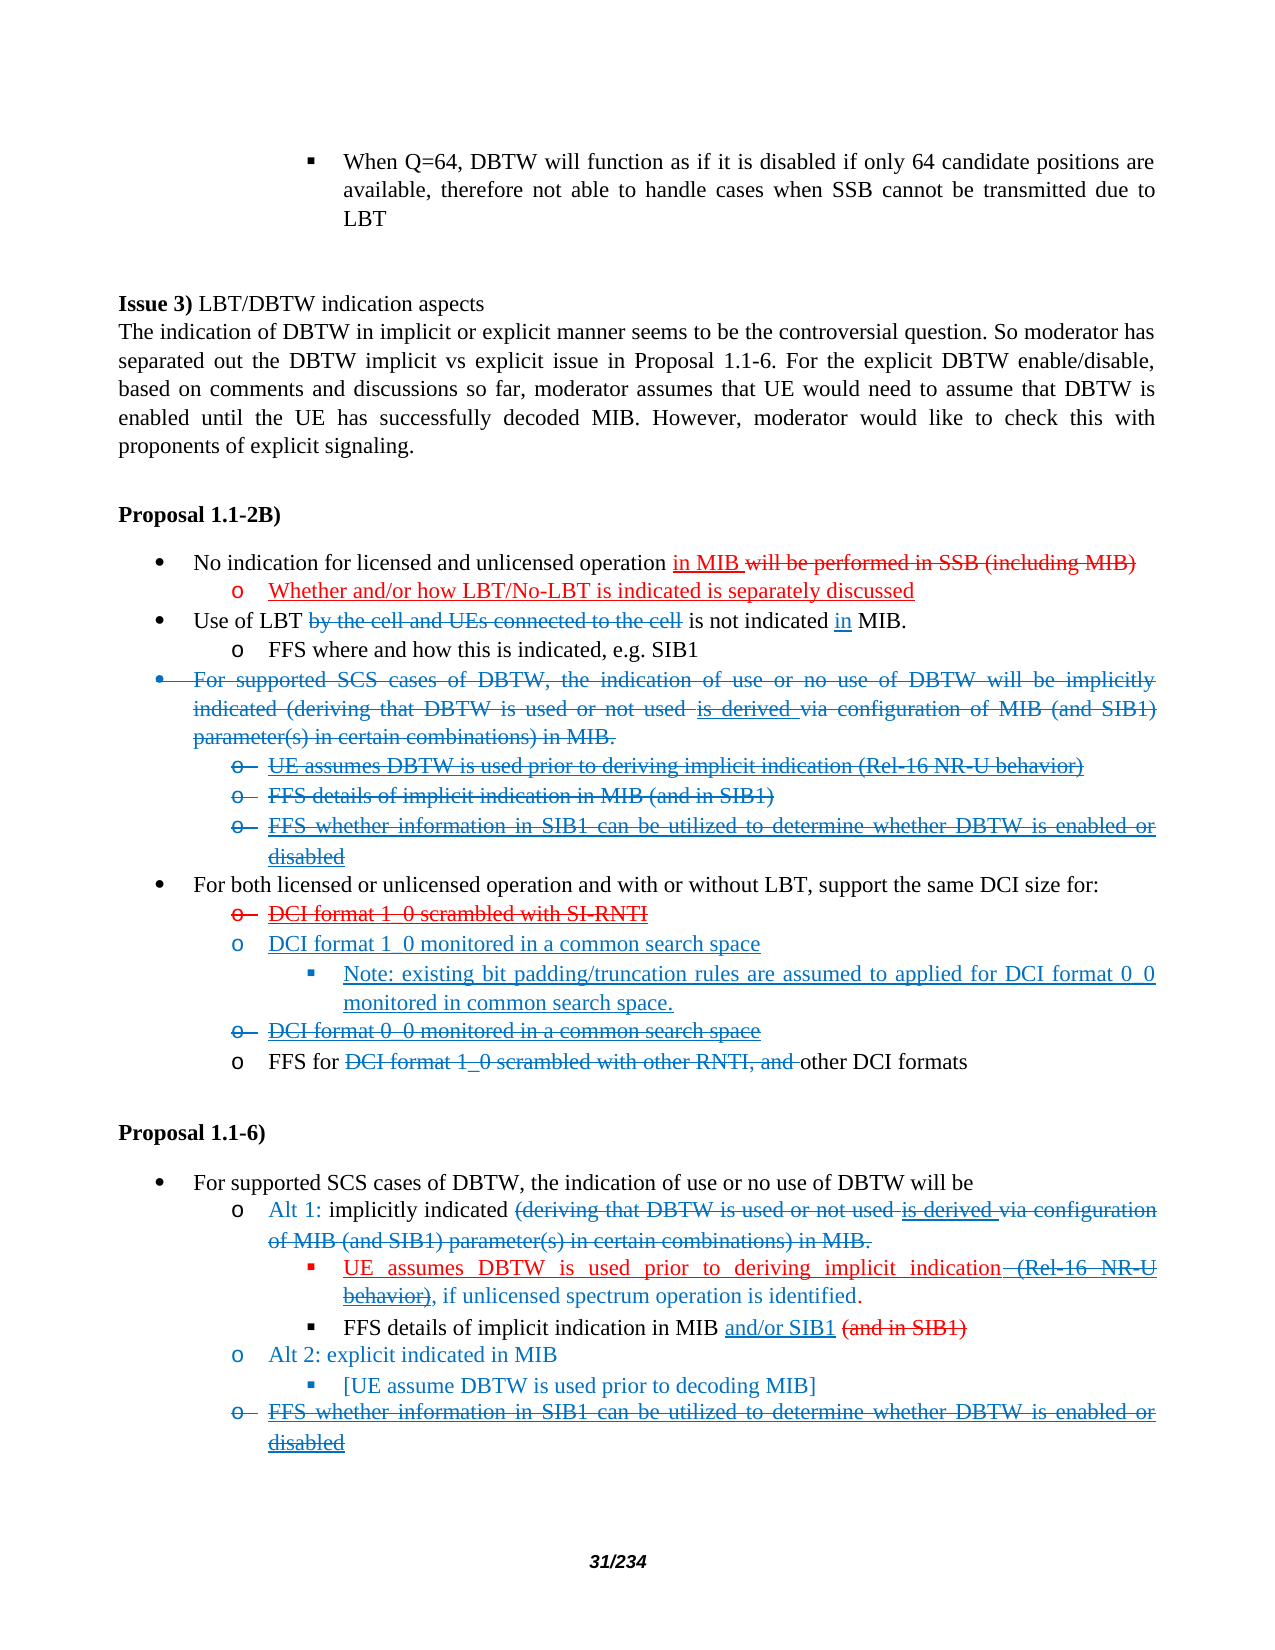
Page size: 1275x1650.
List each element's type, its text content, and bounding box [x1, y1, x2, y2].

list DCI format 1_0 scrambled with SI-RNTI [231, 900, 1157, 928]
list For supported SCS cases of DBTW, the indication of use or no use of DBTW will be [156, 1166, 1157, 1196]
list FFS where and how this is indicated, e.g. SIB1 [231, 636, 1157, 664]
list FFS whether information in SIB1 can be utilized to determine whether DBTW is enabled or disabled [231, 1398, 1157, 1455]
list UE assumes DBTW is used prior to deriving implicit indication (Rel-16 NR-U behavior) [231, 752, 1157, 780]
list No indication for licensed and unlicensed operation in MIB will be performed in SSB (including MIB) [156, 549, 1157, 575]
list Alt 2: explicit indicated in MIB [231, 1340, 1157, 1369]
list FFS whether information in SIB1 can be utilized to determine whether DBTW is enabled or disabled [231, 812, 1157, 869]
list When Q=64, DBTW will function as if it is disabled if only 64 candidate positions are available, therefore not able to handle cases when SSB cannot be transmitted due to LBT [306, 148, 1157, 231]
list Use of LBT by the cell and UEs connected to the cell is not indicated in MIB. [156, 607, 1157, 634]
list Whether and/or how LBT/No-LBT is indicated is separately discussed [231, 577, 1157, 605]
subtitle Proposal 1.1-2B) [118, 501, 1157, 528]
text The indication of DBTW in implicit or explicit manner seems to be the controversial question. So moderator has separated out the DBTW implicit vs explicit issue in Proposal 1.1-6. For the explicit DBTW enable/disable, based on comments and discussions so far, moderator assumes that UE would need to assume that DBTW is enabled until the UE has successfully decoded MIB. However, moderator would like to check this with proponents of explicit signaling. [118, 318, 1157, 458]
list Note: existing bit padding/truncation rules are assumed to applied for DCI format 0_0 monitored in common search space. [306, 961, 1157, 1015]
subtitle Proposal 1.1-6) [118, 1119, 1157, 1146]
list FFS details of implicit indication in MIB and/or SIB1 (and in SIB1) [306, 1311, 1157, 1340]
list Alt 1: implicitly indicated (deriving that DBTW is used or not used is derived via configuration of MIB (and SIB1) parameter(s) in certain combinations) in MIB. [231, 1196, 1157, 1254]
list FFS for DCI format 1_0 scrambled with other RNTI, and other DCI formats [231, 1048, 1157, 1076]
text Issue 3) LBT/DBTW indication aspects [118, 290, 1157, 316]
list DCI format 0_0 monitored in a common search space [231, 1017, 1157, 1046]
list DCI format 1_0 monitored in a common search space [231, 930, 1157, 958]
list For supported SCS cases of DBTW, the indication of use or no use of DBTW will be implicitly indicated (deriving that DBTW is used or not used is derived via configuration of MIB (and SIB1) parameter(s) in certain combinations) in MIB. [156, 666, 1157, 749]
list FFS details of implicit indication in MIB (and in SIB1) [231, 782, 1157, 810]
list For both licensed or unlicensed operation and with or without LBT, support the same DCI size for: [156, 871, 1157, 898]
list UE assumes DBTW is used prior to deriving implicit indication (Rel-16 NR-U behavior), if unlicensed spectrum operation is identified. [306, 1254, 1157, 1309]
list [UE assume DBTW is used prior to decoding MIB] [306, 1369, 1157, 1398]
